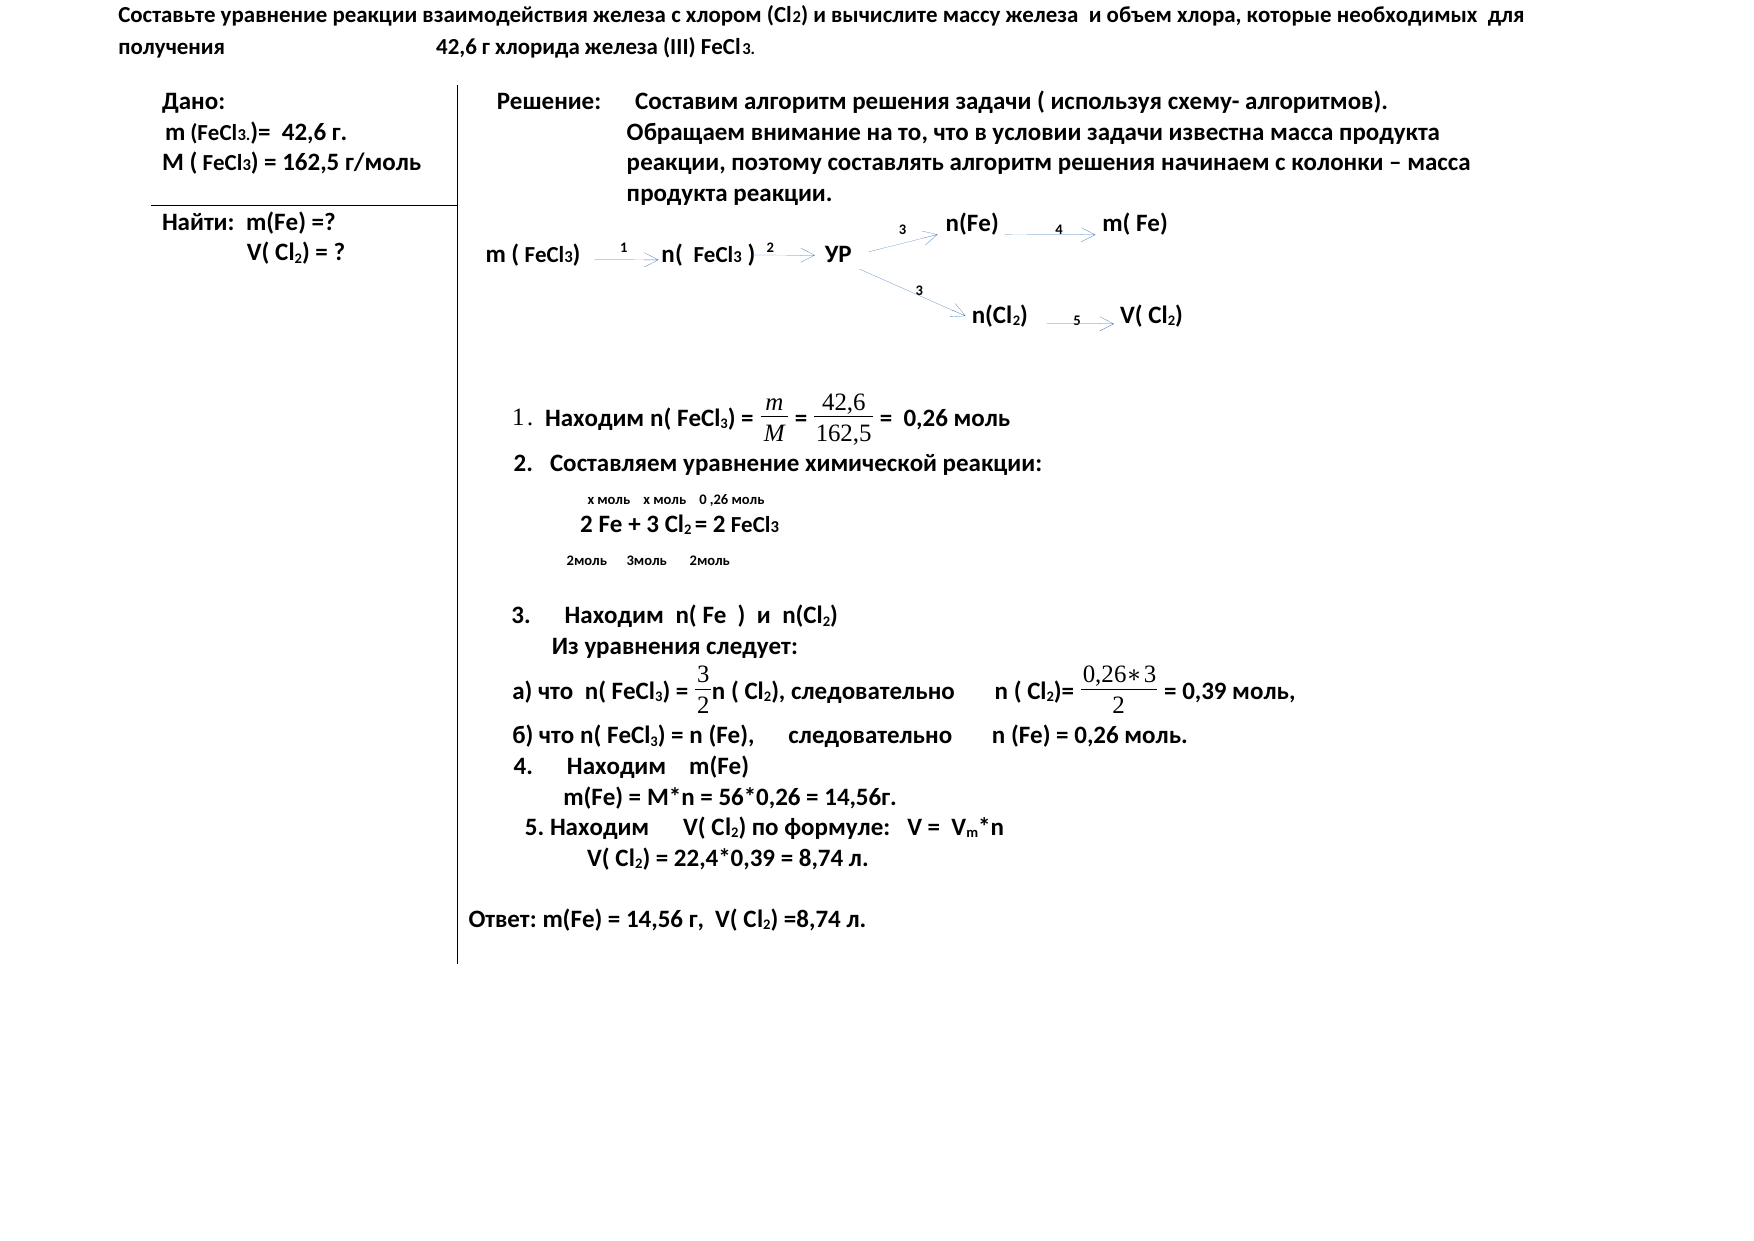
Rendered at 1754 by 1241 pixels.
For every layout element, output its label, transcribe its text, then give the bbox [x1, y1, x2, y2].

text Составьте уравнение реакции взаимодействия железа с хлором (Cl2) и вычислите массу железа и объем хлора, которые необходимых для получения 42,6 г хлорида железа (III) FeCl3. [118, 0, 1636, 60]
table_cell Найти: m(Fe) =? V( Сl2) = ? [151, 206, 457, 964]
table_header Решение: Составим алгоритм решения задачи ( используя схему- алгоритмов). Обращаем внимание на то, что в условии задачи известна масса продукта реакции, поэтому составлять алгоритм решения начинаем с колонки – масса продукта реакции. 3 n(Fe) 4 m( Fe) m ( FeCl3) 1 n( FeCl3 ) 2 УР 3 n(Cl2) 5 V( Сl2) Находим n( FeCl3) = = = 0,26 моль 2. Составляем уравнение химической реакции: х моль х моль 0 ,26 моль 2 Fe + 3 Cl2 = 2 FeCl3 2моль 3моль 2моль 3. Находим n( Fe ) и n(Сl2) Из уравнения следует: а) что n( FeCl3) = n ( Cl2), следовательно n ( Cl2)= = 0,39 моль, б) что n( FeCl3) = n (Fe), следовательно n (Fe) = 0,26 моль. 4. Находим m(Fe) m(Fe) = M*n = 56*0,26 = 14,56г. 5. Находим V( Сl2) по формуле: V = Vm*n V( Сl2) = 22,4*0,39 = 8,74 л. Ответ: m(Fe) = 14,56 г, V( Сl2) =8,74 л. [458, 85, 1532, 964]
table_header Дано: m (FeCl3.)= 42,6 г. М ( FeCl3) = 162,5 г/моль [151, 85, 457, 205]
